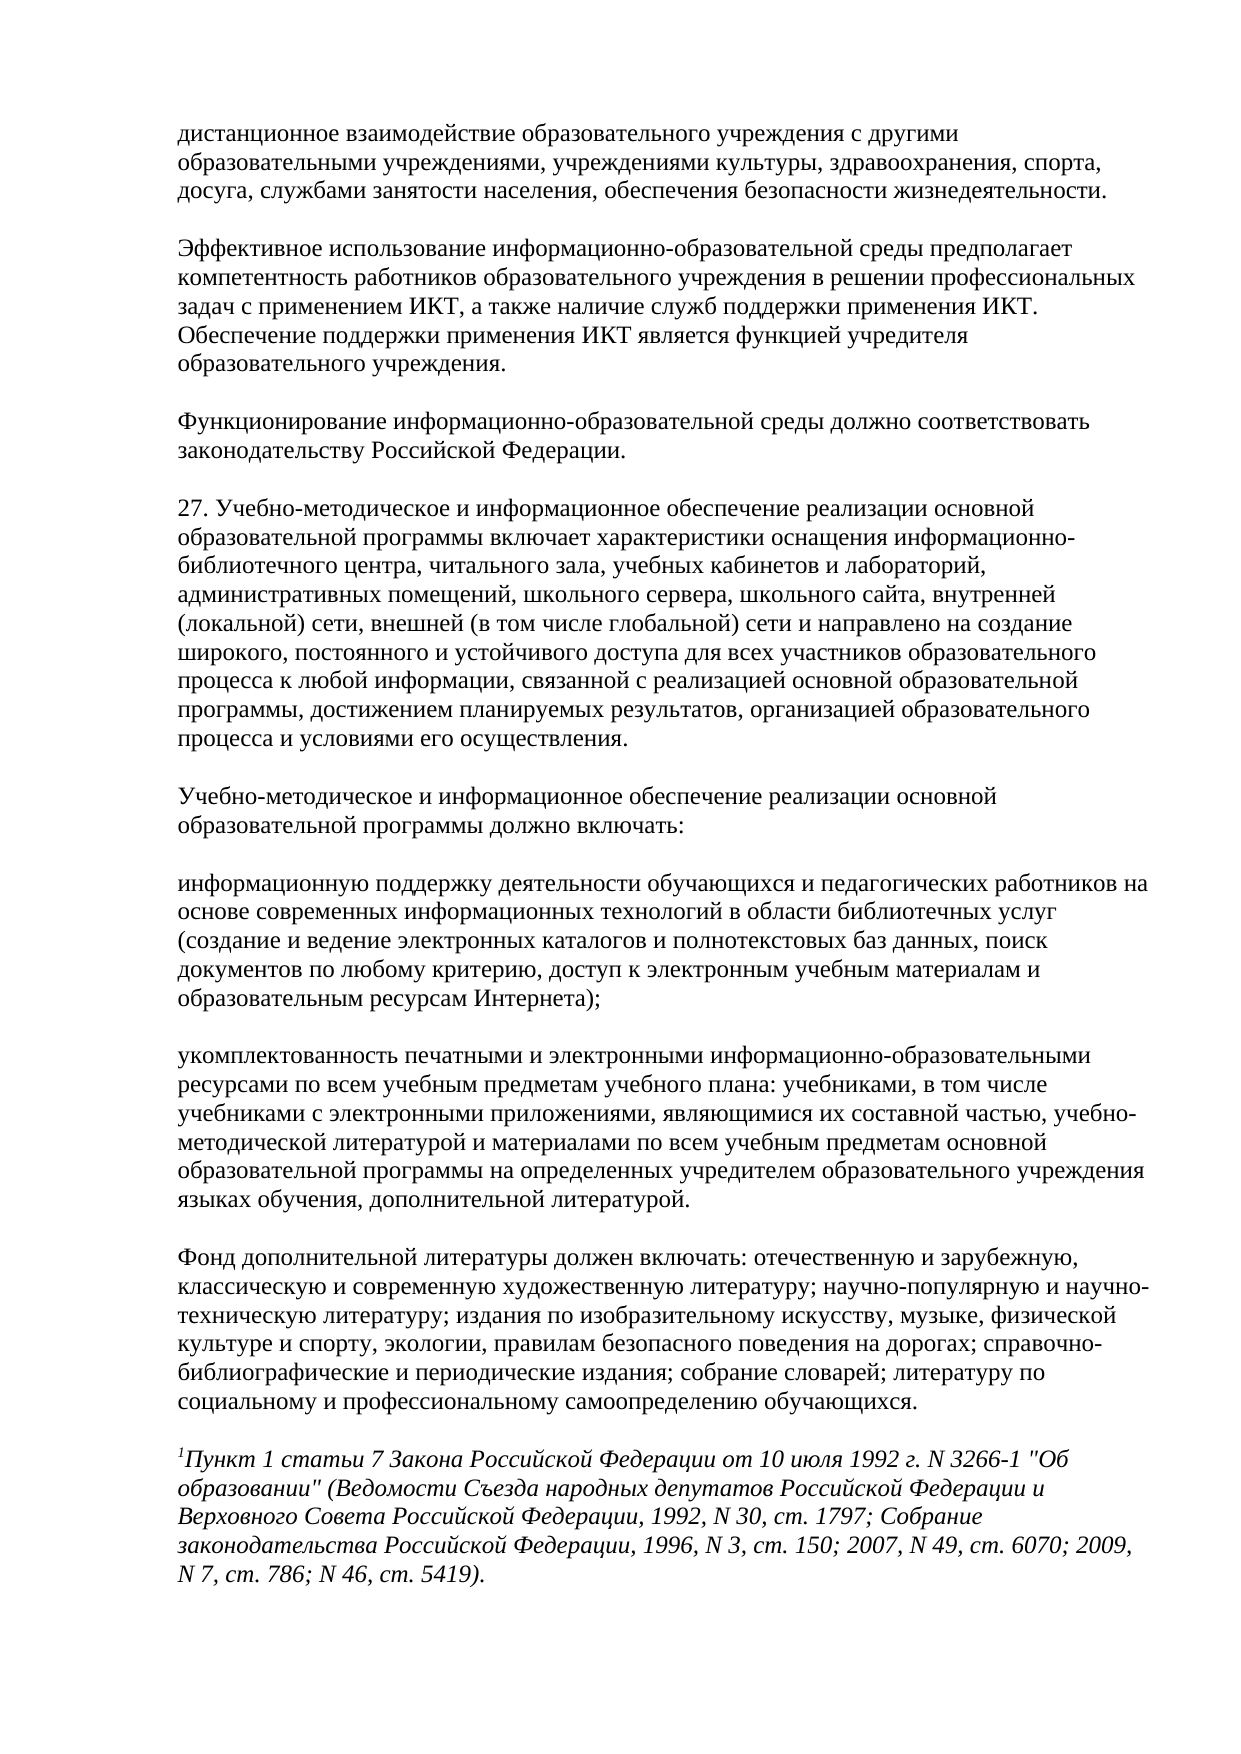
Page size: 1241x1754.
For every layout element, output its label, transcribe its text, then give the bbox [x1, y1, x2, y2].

text укомплектованность печатными и электронными информационно-образовательными ресурсами по всем учебным предметам учебного плана: учебниками, в том числе учебниками с электронными приложениями, являющимися их составной частью, учебно-методической литературой и материалами по всем учебным предметам основной образовательной программы на определенных учредителем образовательного учреждения языках обучения, дополнительной литературой. [177, 1041, 1152, 1213]
text Эффективное использование информационно-образовательной среды предполагает компетентность работников образовательного учреждения в решении профессиональных задач с применением ИКТ, а также наличие служб поддержки применения ИКТ. Обеспечение поддержки применения ИКТ является функцией учредителя образовательного учреждения. [177, 233, 1152, 377]
text 27. Учебно-методическое и информационное обеспечение реализации основной образовательной программы включает характеристики оснащения информационно-библиотечного центра, читального зала, учебных кабинетов и лабораторий, административных помещений, школьного сервера, школьного сайта, внутренней (локальной) сети, внешней (в том числе глобальной) сети и направлено на создание широкого, постоянного и устойчивого доступа для всех участников образовательного процесса к любой информации, связанной с реализацией основной образовательной программы, достижением планируемых результатов, организацией образовательного процесса и условиями его осуществления. [177, 493, 1152, 752]
text Фонд дополнительной литературы должен включать: отечественную и зарубежную, классическую и современную художественную литературу; научно-популярную и научно-техническую литературу; издания по изобразительному искусству, музыке, физической культуре и спорту, экологии, правилам безопасного поведения на дорогах; справочно-библиографические и периодические издания; собрание словарей; литературу по социальному и профессиональному самоопределению обучающихся. [177, 1242, 1152, 1415]
text дистанционное взаимодействие образовательного учреждения с другими образовательными учреждениями, учреждениями культуры, здравоохранения, спорта, досуга, службами занятости населения, обеспечения безопасности жизнедеятельности. [177, 118, 1152, 204]
text Функционирование информационно-образовательной среды должно соответствовать законодательству Российской Федерации. [177, 406, 1152, 464]
text 1Пункт 1 статьи 7 Закона Российской Федерации от 10 июля 1992 г. N 3266-1 "Об образовании" (Ведомости Съезда народных депутатов Российской Федерации и Верховного Совета Российской Федерации, 1992, N 30, ст. 1797; Собрание законодательства Российской Федерации, 1996, N 3, ст. 150; 2007, N 49, ст. 6070; 2009, N 7, ст. 786; N 46, ст. 5419). [177, 1444, 1152, 1588]
text Учебно-методическое и информационное обеспечение реализации основной образовательной программы должно включать: [177, 781, 1152, 838]
text информационную поддержку деятельности обучающихся и педагогических работников на основе современных информационных технологий в области библиотечных услуг (создание и ведение электронных каталогов и полнотекстовых баз данных, поиск документов по любому критерию, доступ к электронным учебным материалам и образовательным ресурсам Интернета); [177, 868, 1152, 1011]
